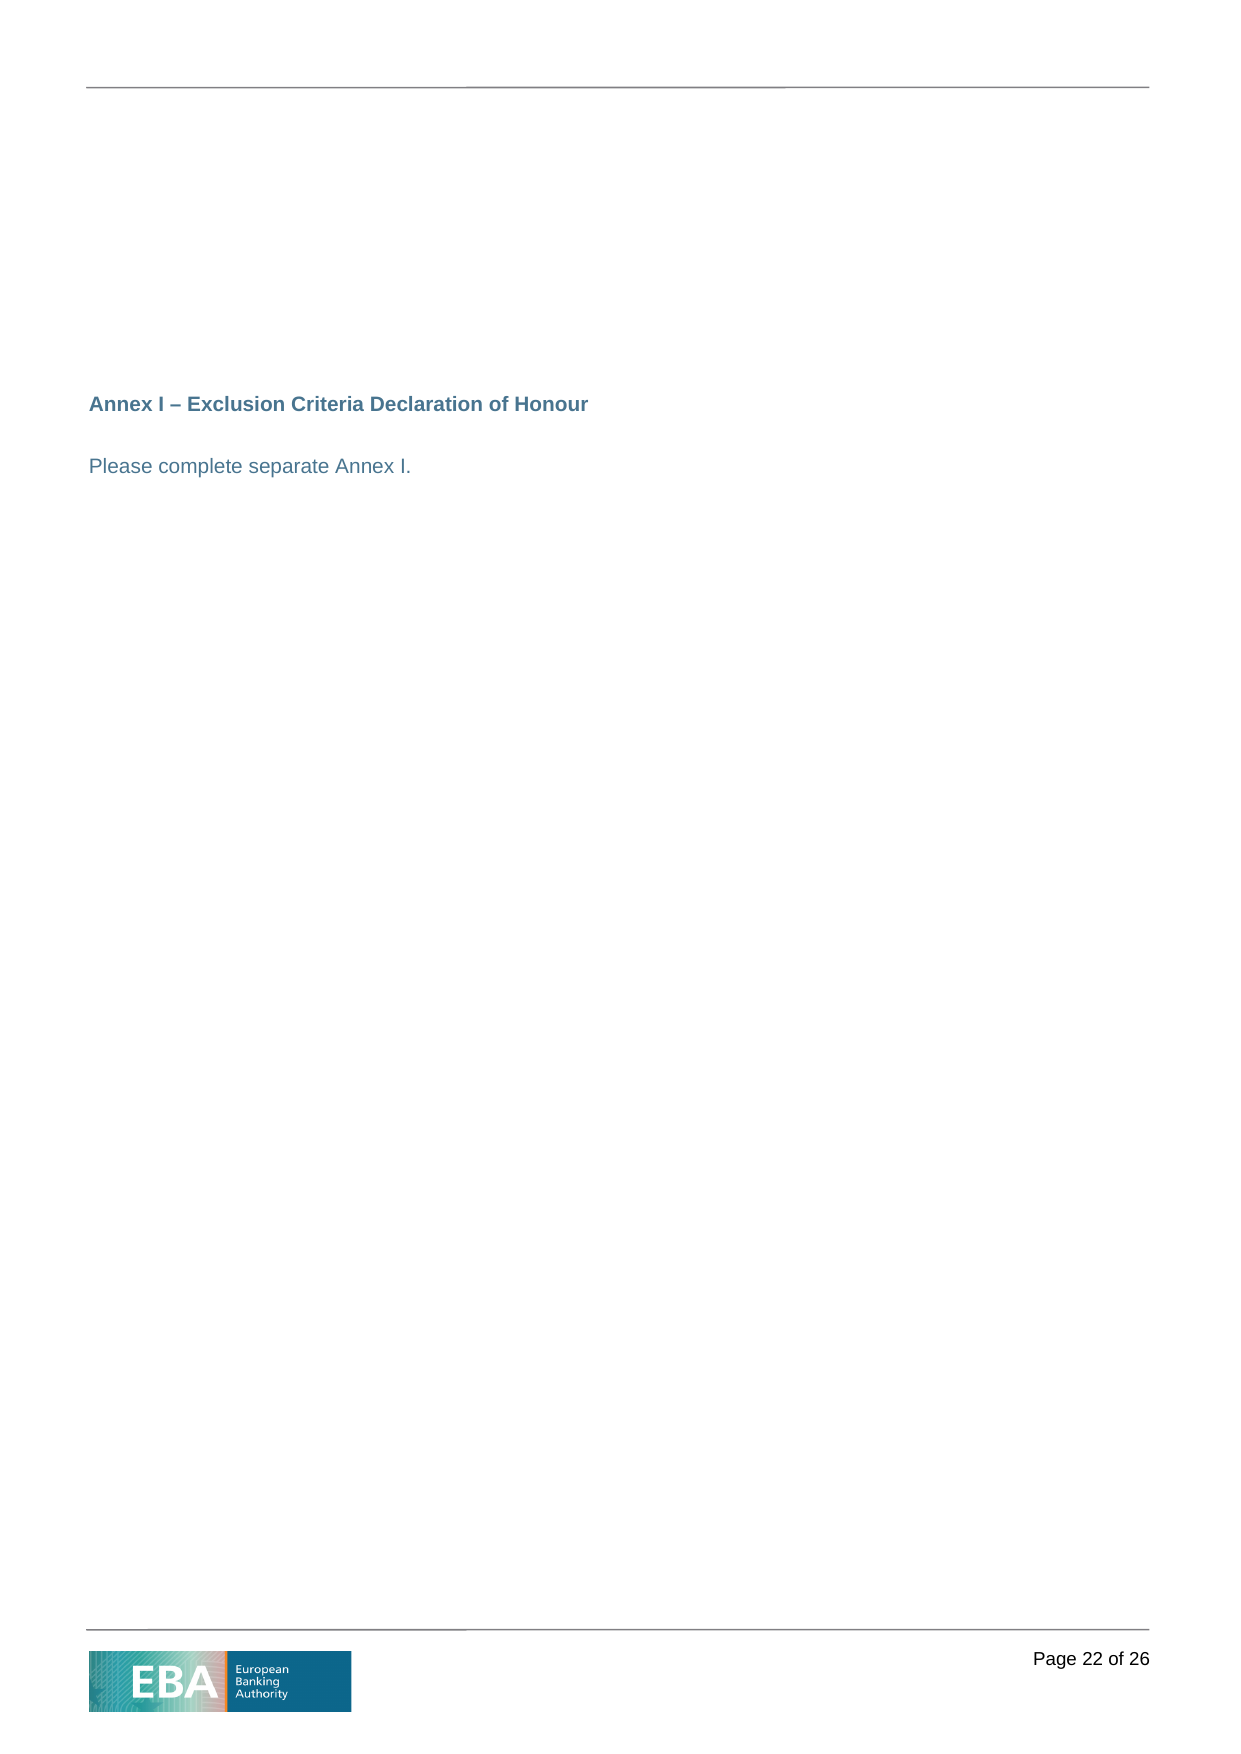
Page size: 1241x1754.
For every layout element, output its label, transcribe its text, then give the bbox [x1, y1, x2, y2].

subtitle Annex I – Exclusion Criteria Declaration of Honour [89, 386, 1152, 418]
subtitle Please complete separate Annex I. [89, 449, 1152, 480]
picture [89, 1651, 352, 1713]
